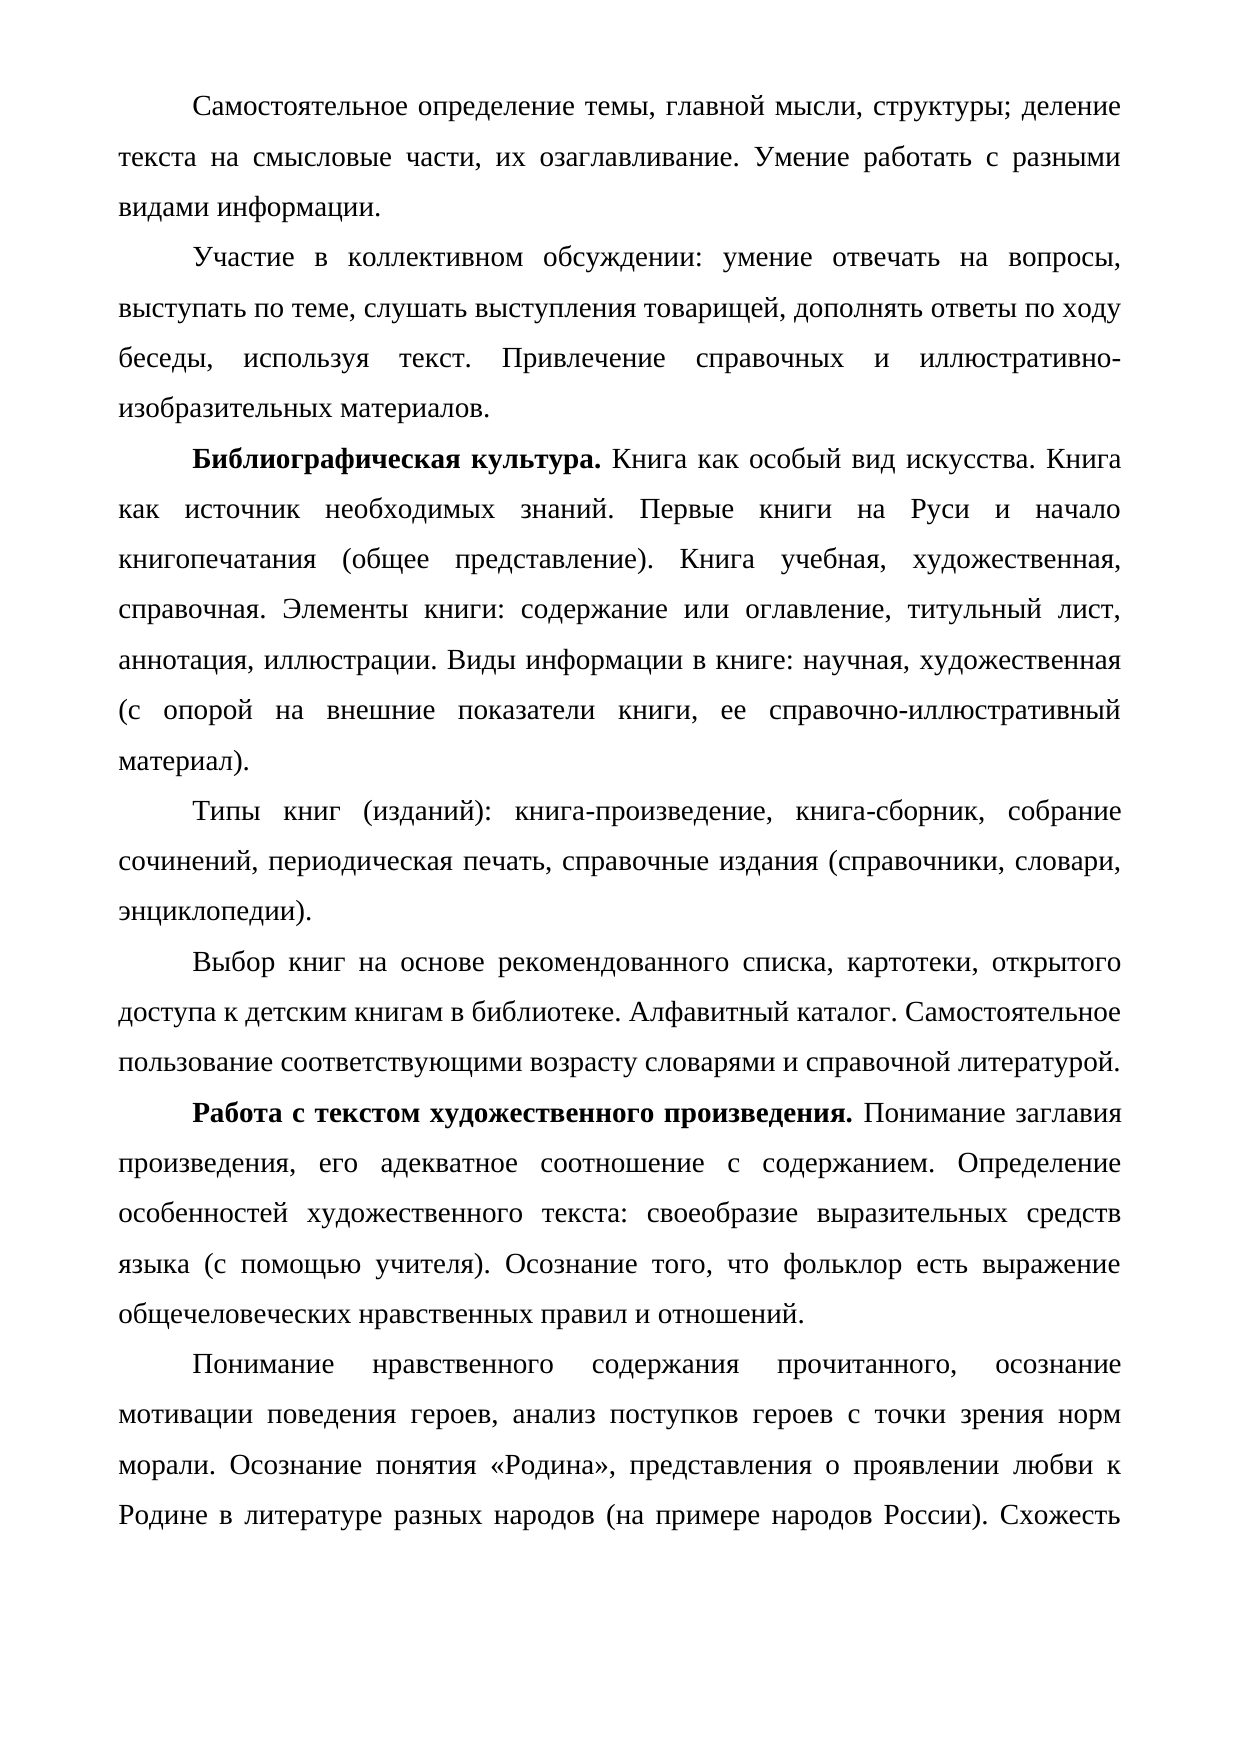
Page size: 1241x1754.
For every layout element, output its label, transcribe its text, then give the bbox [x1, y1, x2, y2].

text Самостоятельное определение темы, главной мысли, структуры; деление текста на смысловые части, их озаглавливание. Умение работать с разными видами информации. [118, 88, 1122, 223]
text Участие в коллективном обсуждении: умение отвечать на вопросы, выступать по теме, слушать выступления товарищей, дополнять ответы по ходу беседы, используя текст. Привлечение справочных и иллюстративно-изобразительных материалов. [118, 239, 1122, 424]
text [118, 1346, 1122, 1531]
text Выбор книг на основе рекомендованного списка, картотеки, открытого доступа к детским книгам в библиотеке. Алфавитный каталог. Самостоятельное пользование соответствующими возрасту словарями и справочной литературой. [118, 944, 1122, 1078]
text Работа с текстом художественного произведения. Понимание заглавия произведения, его адекватное соотношение с содержанием. Определение особенностей художественного текста: своеобразие выразительных средств языка (с помощью учителя). Осознание того, что фольклор есть выражение общечеловеческих нравственных правил и отношений. [118, 1095, 1122, 1329]
text Типы книг (изданий): книга-произведение, книга-сборник, собрание сочинений, периодическая печать, справочные издания (справочники, словари, энциклопедии). [118, 793, 1122, 927]
text Библиографическая культура. Книга как особый вид искусства. Книга как источник необходимых знаний. Первые книги на Руси и начало книгопечатания (общее представление). Книга учебная, художественная, справочная. Элементы книги: содержание или оглавление, титульный лист, аннотация, иллюстрации. Виды информации в книге: научная, художественная (с опорой на внешние показатели книги, ее справочно-иллюстративный материал). [118, 441, 1122, 776]
